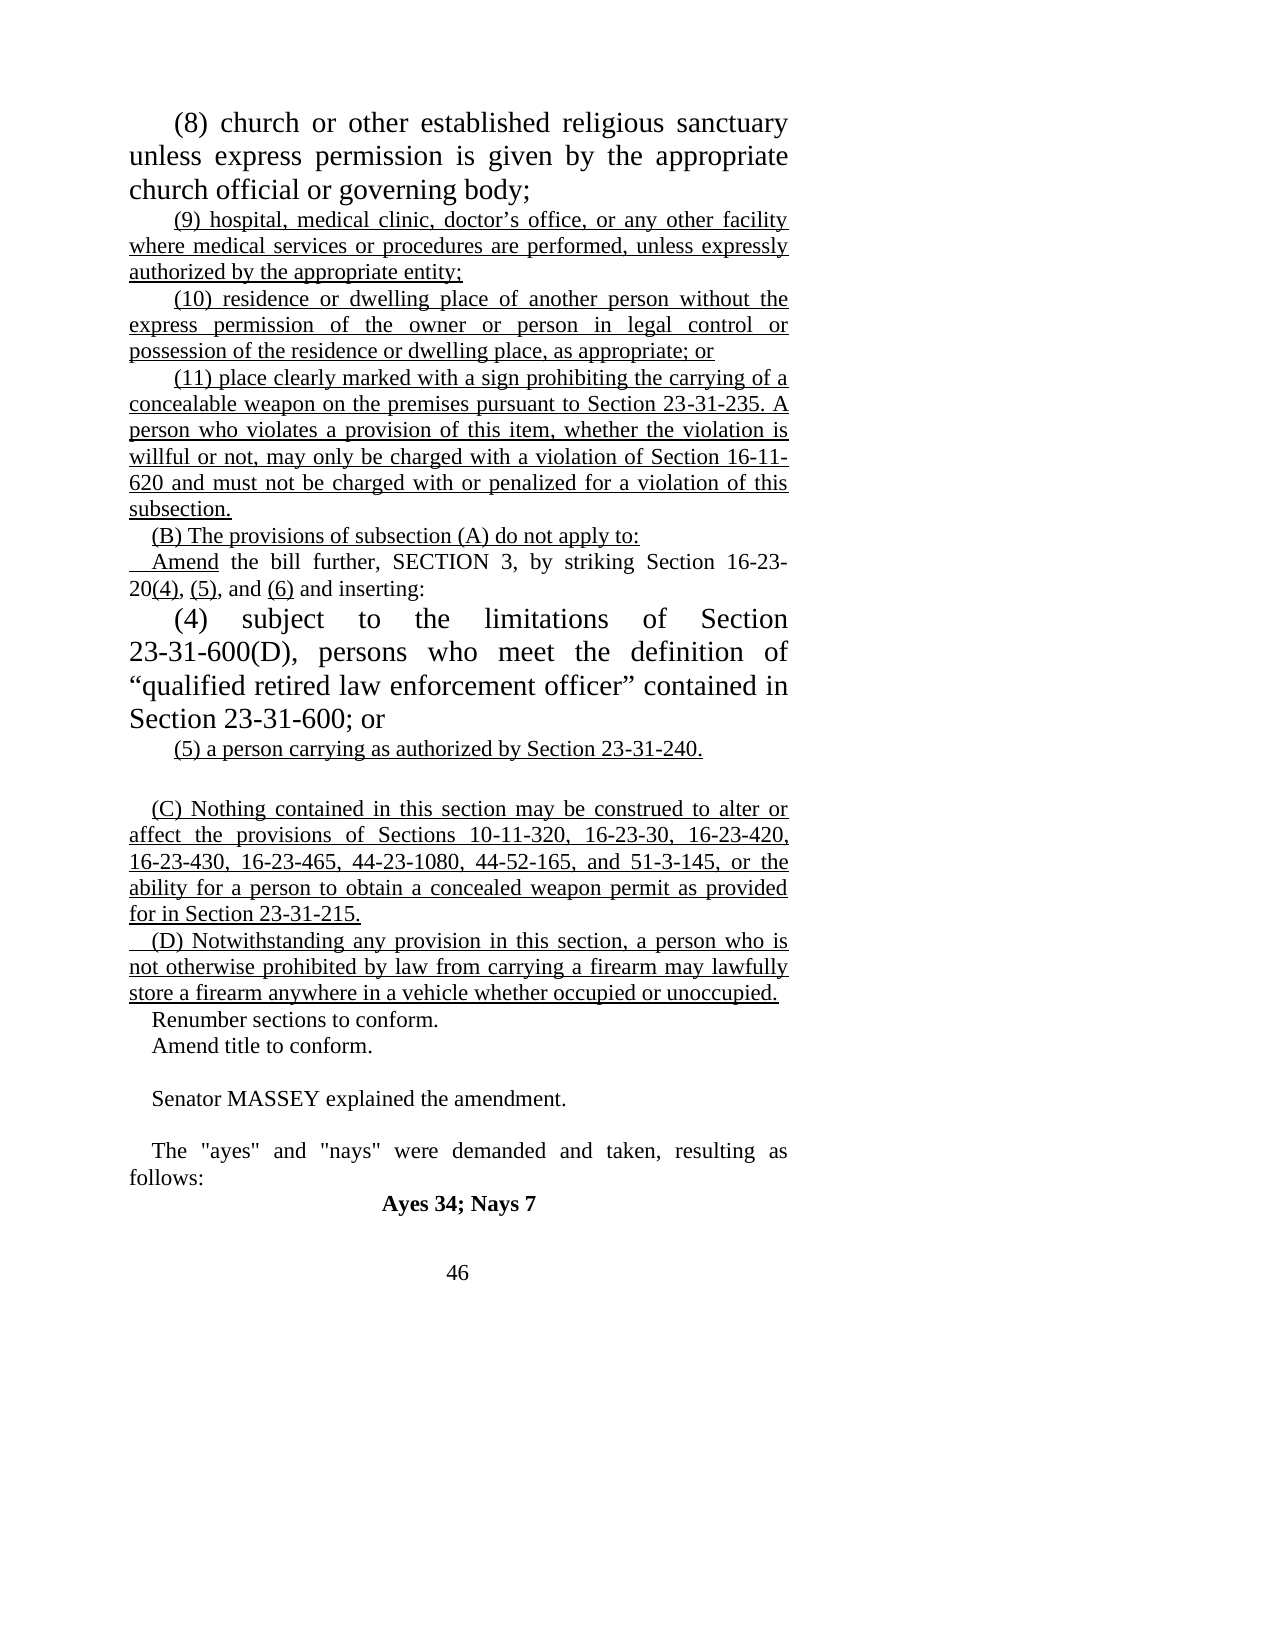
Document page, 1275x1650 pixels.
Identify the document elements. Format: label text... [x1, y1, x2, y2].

text The "ayes" and "nays" were demanded and taken, resulting as follows: [129, 1138, 789, 1190]
text Senator MASSEY explained the amendment. [129, 1085, 789, 1111]
text Amend the bill further, SECTION 3, by striking Section 16-23-20(4), (5), and (6) and inserting: [129, 548, 789, 601]
text Renumber sections to conform. [129, 1006, 789, 1032]
text Ayes 34; Nays 7 [129, 1190, 789, 1217]
title Amend title to conform. [129, 1032, 789, 1058]
